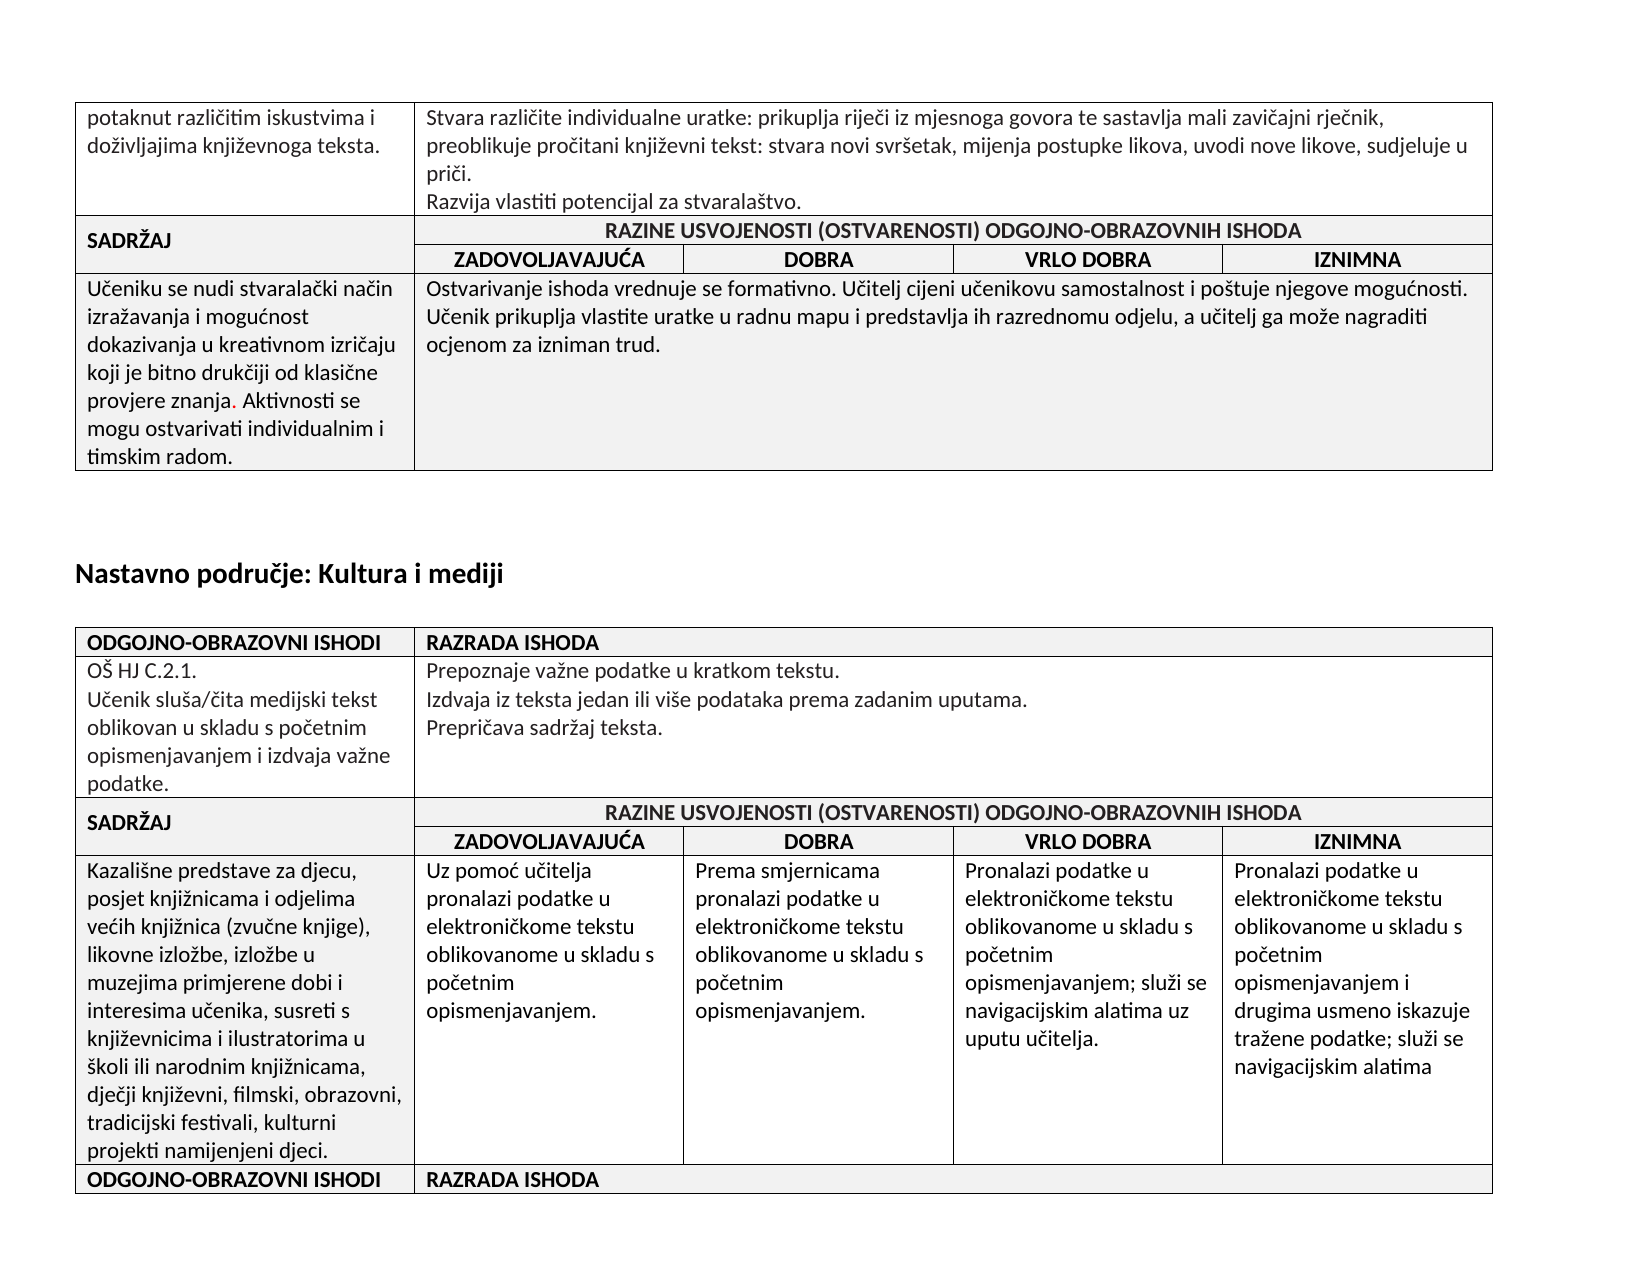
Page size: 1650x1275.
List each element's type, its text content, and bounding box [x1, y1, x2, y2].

table_cell DOBRA [684, 245, 953, 273]
text Nastavno područje: Kultura i mediji [75, 555, 1575, 591]
table_cell RAZINE USVOJENOSTI (OSTVARENOSTI) ODGOJNO-OBRAZOVNIH ISHODA [415, 798, 1492, 826]
table_cell RAZINE USVOJENOSTI (OSTVARENOSTI) ODGOJNO-OBRAZOVNIH ISHODA [415, 216, 1492, 244]
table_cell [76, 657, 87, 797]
table_cell Prepoznaje važne podatke u kratkom tekstu. Izdvaja iz teksta jedan ili više podataka prema zadanim uputama. Prepričava sadržaj teksta. [415, 657, 1492, 797]
table_cell ZADOVOLJAVAJUĆA [415, 245, 683, 273]
table_cell Prema smjernicama pronalazi podatke u elektroničkome tekstu oblikovanome u skladu s početnim opismenjavanjem. [684, 856, 953, 1164]
table_cell DOBRA [684, 827, 953, 855]
table_header RAZRADA ISHODA [415, 628, 1492, 656]
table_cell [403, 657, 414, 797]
table_cell Uz pomoć učitelja pronalazi podatke u elektroničkome tekstu oblikovanome u skladu s početnim opismenjavanjem. [415, 856, 683, 1164]
table_cell IZNIMNA [1223, 827, 1492, 855]
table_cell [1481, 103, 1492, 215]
table_cell IZNIMNA [1223, 245, 1492, 273]
table_cell VRLO DOBRA [954, 827, 1222, 855]
table_cell Pronalazi podatke u elektroničkome tekstu oblikovanome u skladu s početnim opismenjavanjem; služi se navigacijskim alatima uz uputu učitelja. [954, 856, 1222, 1164]
table_header ODGOJNO-OBRAZOVNI ISHODI [76, 628, 414, 656]
table_cell RAZRADA ISHODA [415, 1165, 1492, 1193]
table_cell SADRŽAJ [76, 216, 414, 273]
table_cell VRLO DOBRA [954, 245, 1222, 273]
table_cell Pronalazi podatke u elektroničkome tekstu oblikovanome u skladu s početnim opismenjavanjem i drugima usmeno iskazuje tražene podatke; služi se navigacijskim alatima [1223, 856, 1492, 1164]
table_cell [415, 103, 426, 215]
table_cell ZADOVOLJAVAJUĆA [415, 827, 683, 855]
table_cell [76, 103, 414, 215]
table_cell SADRŽAJ [76, 798, 414, 855]
table_cell ODGOJNO-OBRAZOVNI ISHODI [76, 1165, 414, 1193]
